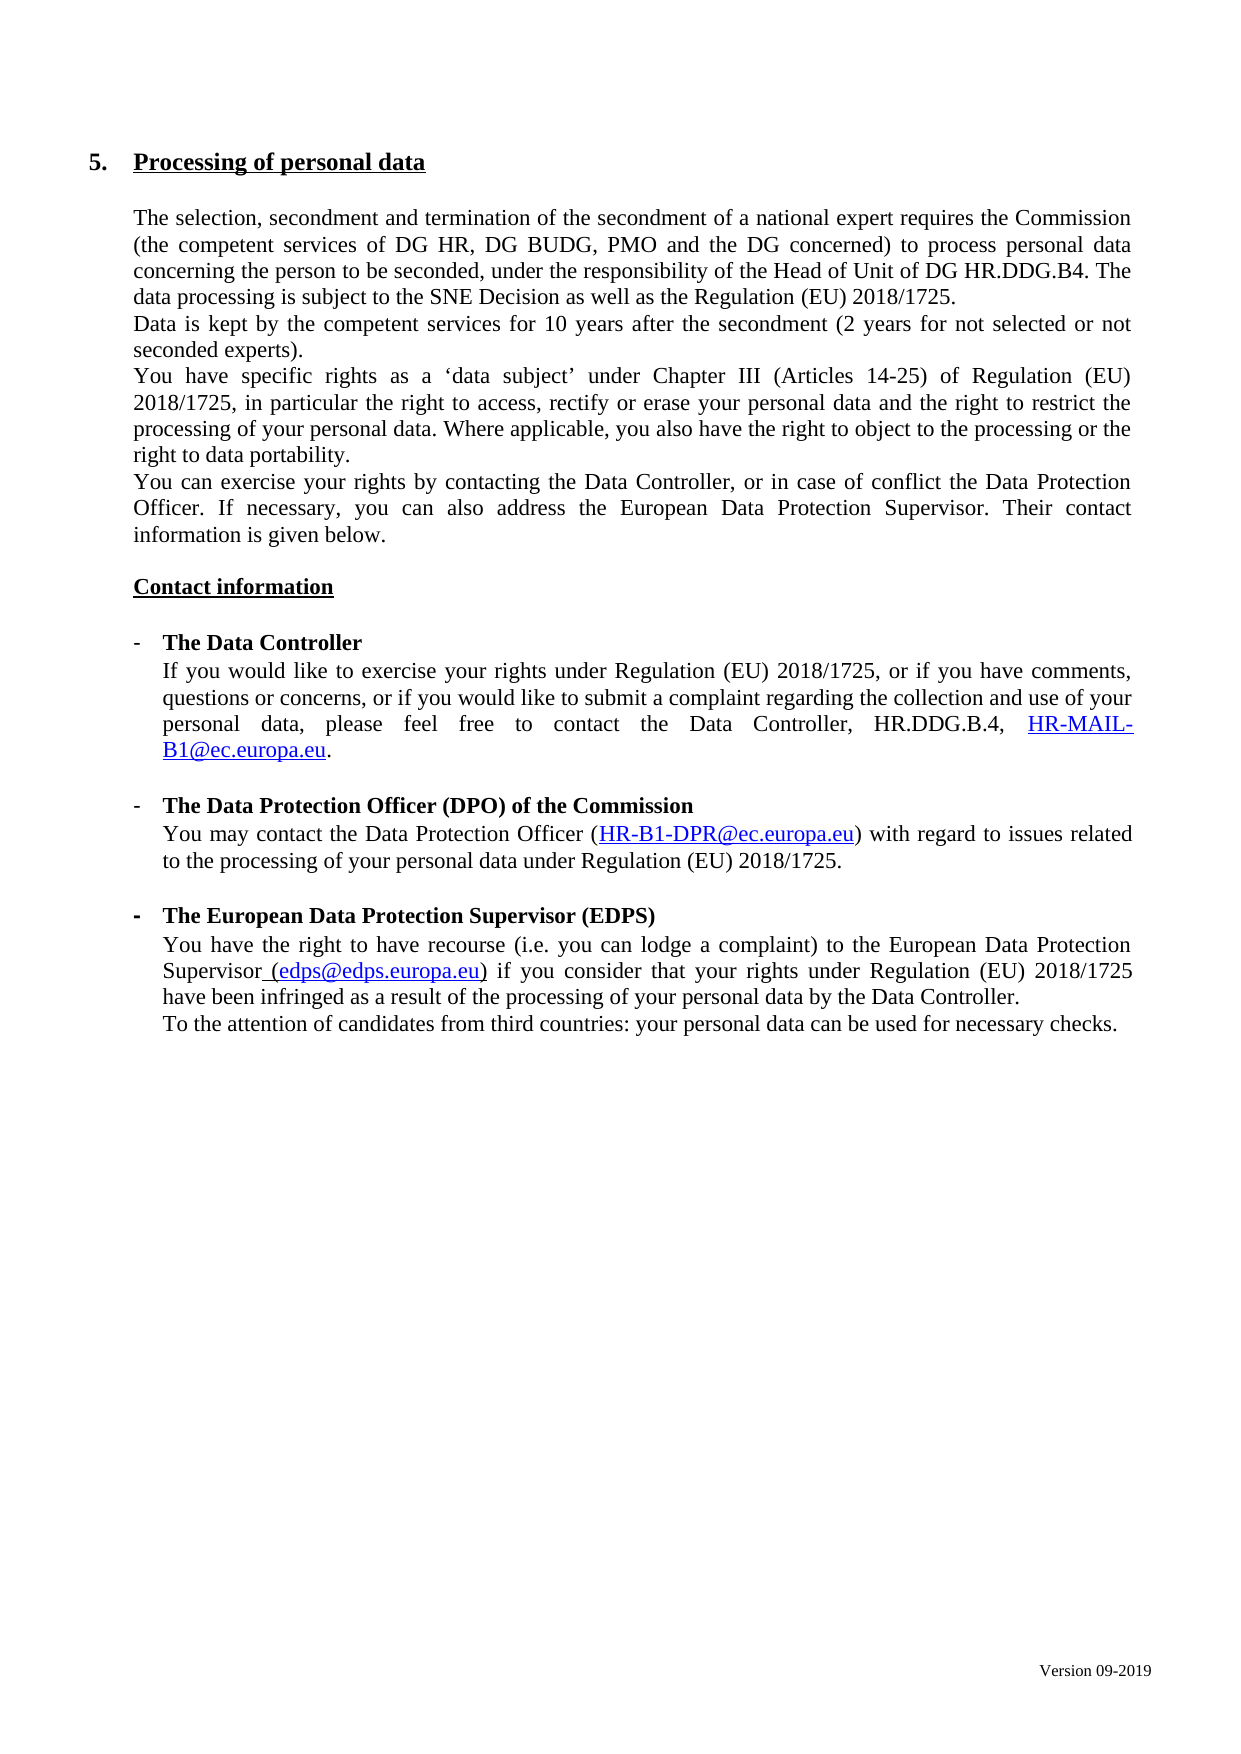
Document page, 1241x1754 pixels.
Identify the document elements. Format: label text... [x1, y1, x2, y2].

list The Data Controller [133, 626, 1133, 657]
list The European Data Protection Supervisor (EDPS) [133, 899, 1133, 931]
text You may contact the Data Protection Officer (HR-B1-DPR@ec.europa.eu) with regard to issues related to the processing of your personal data under Regulation (EU) 2018/1725. [162, 820, 1133, 873]
text To the attention of candidates from third countries: your personal data can be used for necessary checks. [162, 1010, 1152, 1036]
text You have specific rights as a ‘data subject’ under Chapter III (Articles 14-25) of Regulation (EU) 2018/1725, in particular the right to access, rectify or erase your personal data and the right to restrict the processing of your personal data. Where applicable, you also have the right to object to the processing or the right to data portability. [133, 362, 1133, 468]
text You can exercise your rights by contacting the Data Controller, or in case of conflict the Data Protection Officer. If necessary, you can also address the European Data Protection Supervisor. Their contact information is given below. [133, 468, 1133, 547]
text The selection, secondment and termination of the secondment of a national expert requires the Commission (the competent services of DG HR, DG BUDG, PMO and the DG concerned) to process personal data concerning the person to be seconded, under the responsibility of the Head of Unit of DG HR.DDG.B4. The data processing is subject to the SNE Decision as well as the Regulation (EU) 2018/1725. [133, 204, 1133, 310]
text Contact information [133, 573, 1133, 600]
text Data is kept by the competent services for 10 years after the secondment (2 years for not selected or not seconded experts). [133, 310, 1133, 362]
text You have the right to have recourse (i.e. you can lodge a complaint) to the European Data Protection Supervisor (edps@edps.europa.eu) if you consider that your rights under Regulation (EU) 2018/1725 have been infringed as a result of the processing of your personal data by the Data Controller. [162, 931, 1133, 1010]
text If you would like to exercise your rights under Regulation (EU) 2018/1725, or if you have comments, questions or concerns, or if you would like to submit a complaint regarding the collection and use of your personal data, please feel free to contact the Data Controller, HR.DDG.B.4, HR-MAIL-B1@ec.europa.eu. [162, 657, 1133, 763]
list The Data Protection Officer (DPO) of the Commission [133, 789, 1133, 820]
text 5. Processing of personal data [89, 147, 1152, 176]
